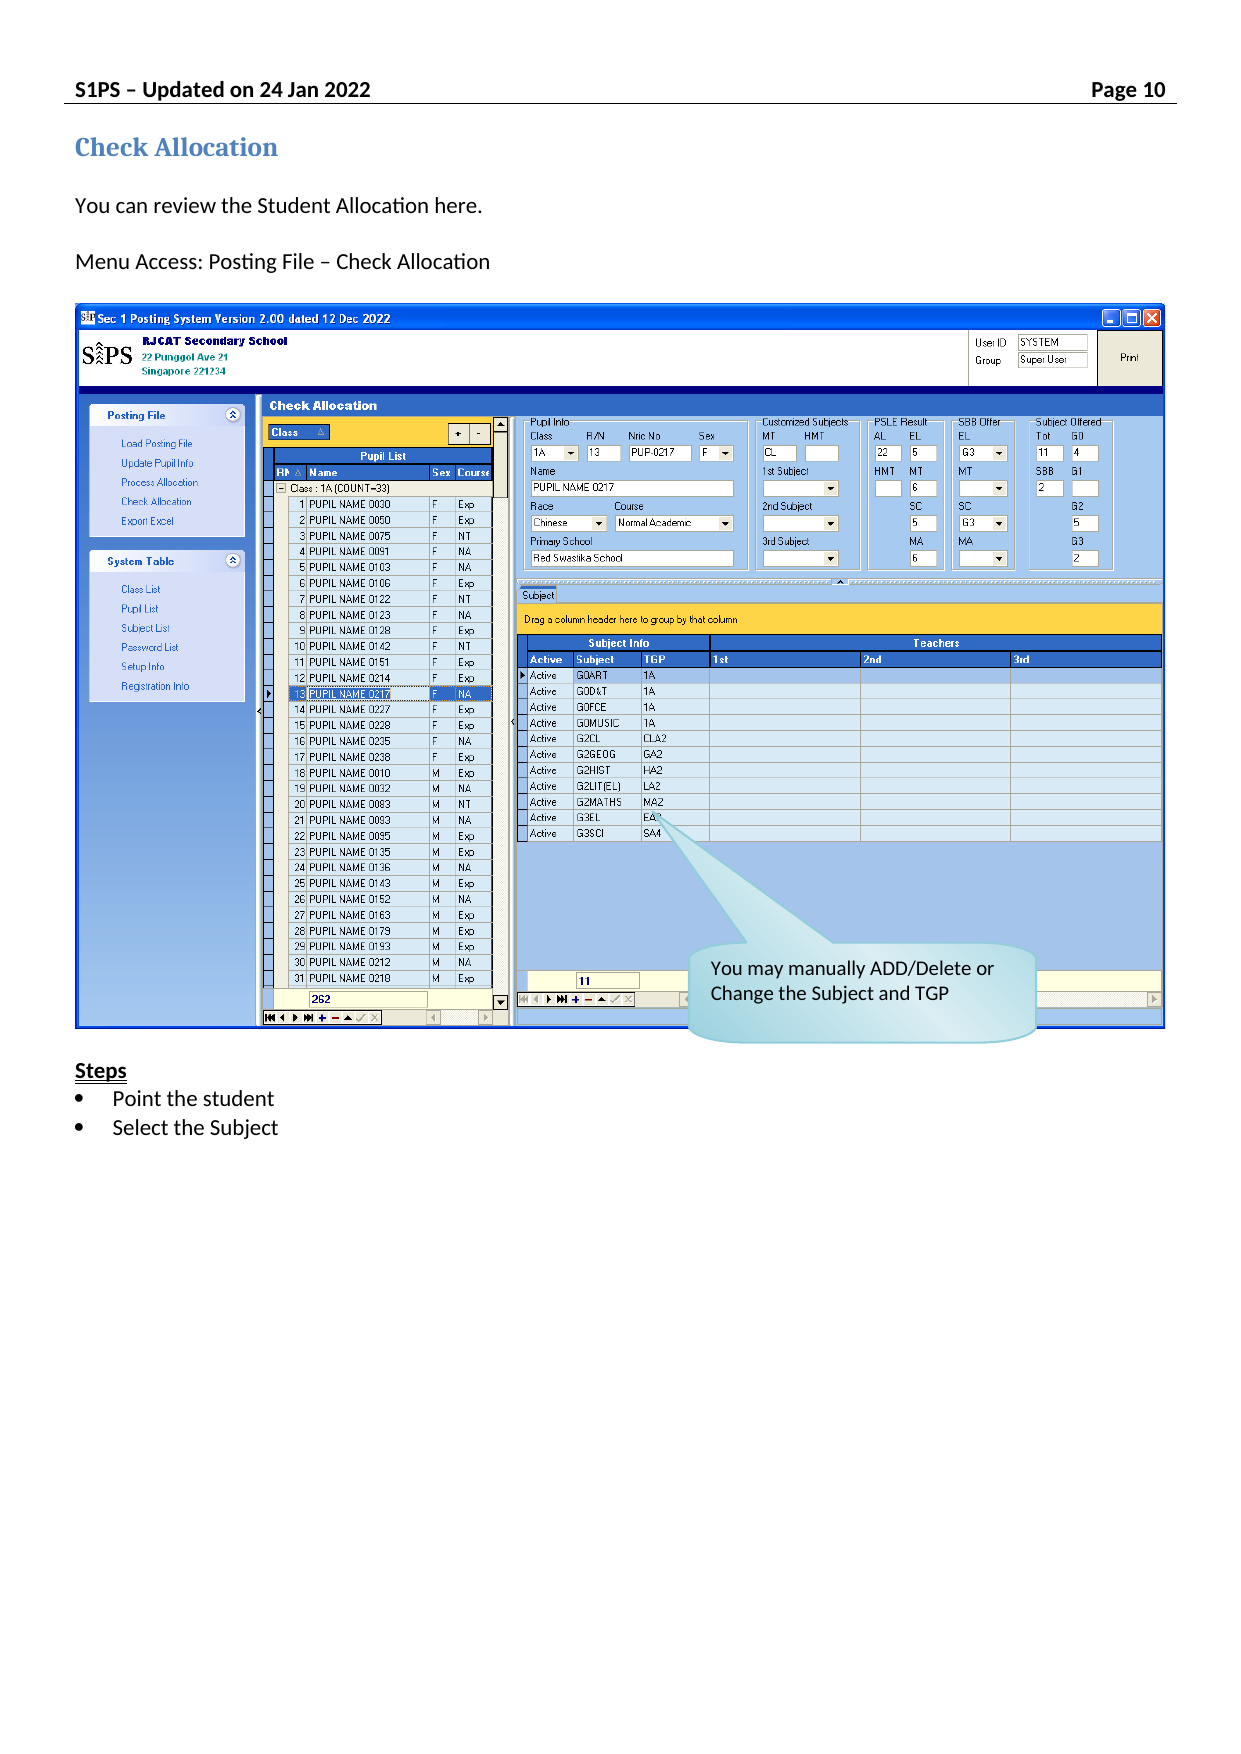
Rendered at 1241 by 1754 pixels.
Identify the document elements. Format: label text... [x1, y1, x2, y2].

picture [75, 303, 1166, 1029]
text Steps [75, 1029, 1165, 1084]
text You can review the Student Allocation here. [75, 191, 1165, 219]
text Menu Access: Posting File – Check Allocation [75, 247, 1165, 303]
list Point the student [75, 1084, 1165, 1113]
subtitle Check Allocation [75, 132, 1165, 163]
list Select the Subject [75, 1113, 1165, 1141]
